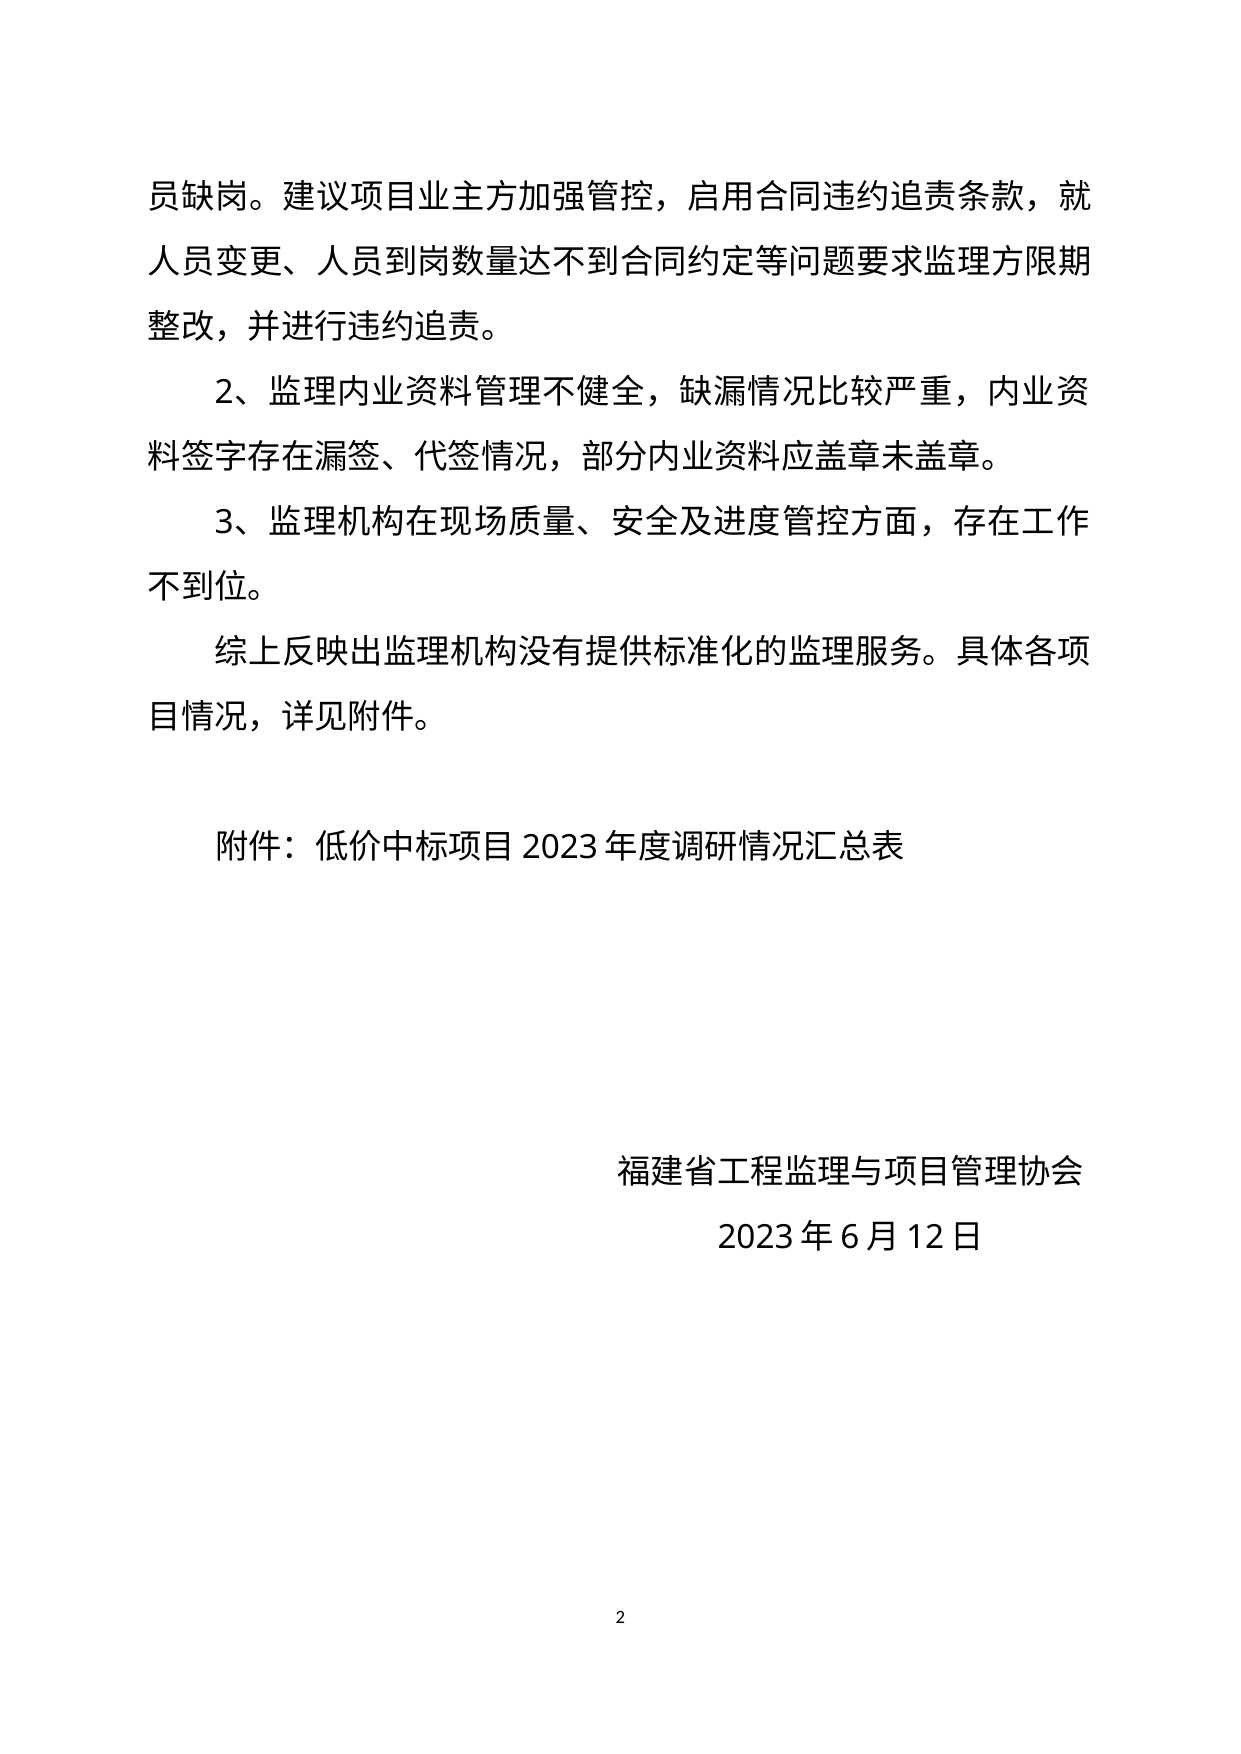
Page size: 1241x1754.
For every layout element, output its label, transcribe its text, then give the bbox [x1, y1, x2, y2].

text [148, 161, 1092, 356]
text 综上反映出监理机构没有提供标准化的监理服务。具体各项目情况，详见附件。 [148, 616, 1092, 746]
text 附件：低价中标项目2023年度调研情况汇总表 [148, 811, 1092, 876]
text 3、监理机构在现场质量、安全及进度管控方面，存在工作不到位。 [148, 486, 1092, 616]
text 2、监理内业资料管理不健全，缺漏情况比较严重，内业资料签字存在漏签、代签情况，部分内业资料应盖章未盖章。 [148, 356, 1092, 486]
text 福建省工程监理与项目管理协会 [541, 1136, 1092, 1201]
text 2023年6月12日 [541, 1201, 1092, 1266]
